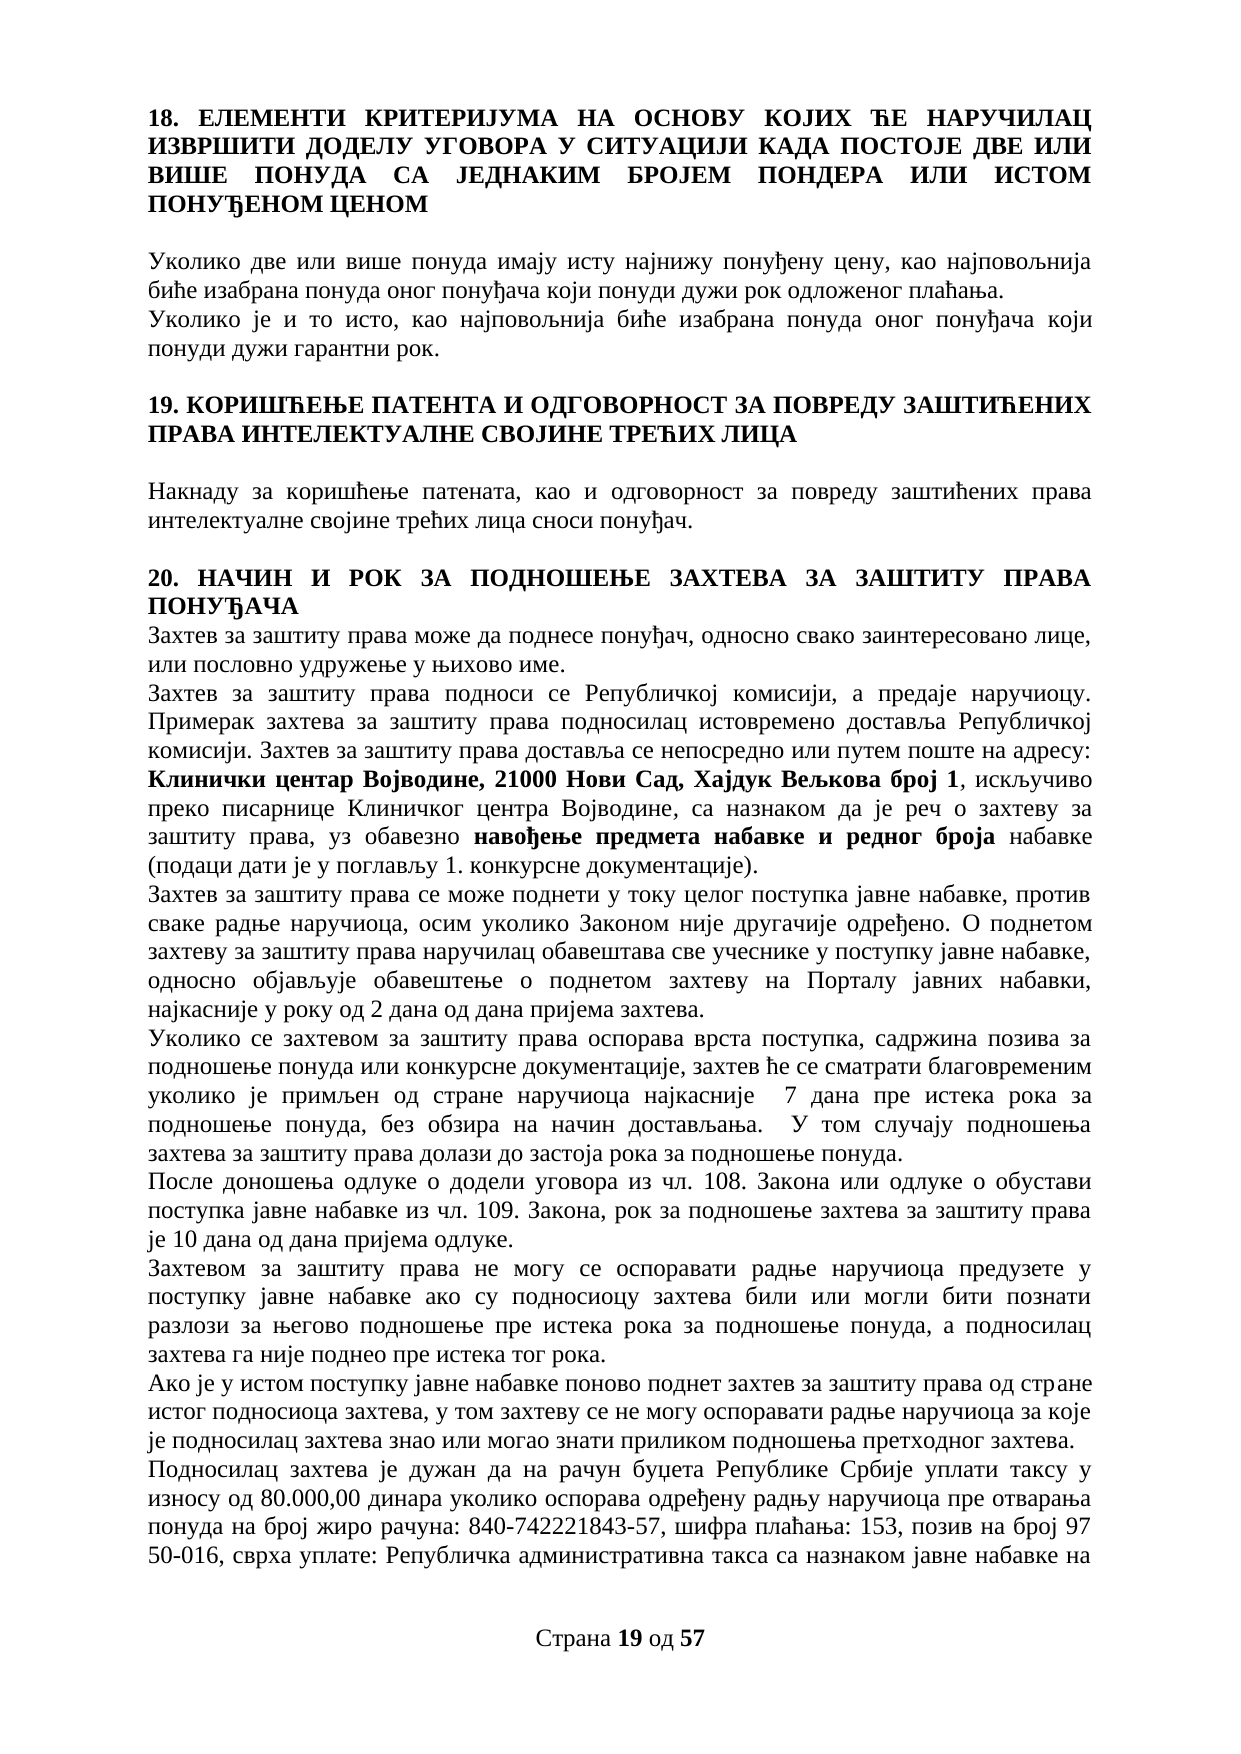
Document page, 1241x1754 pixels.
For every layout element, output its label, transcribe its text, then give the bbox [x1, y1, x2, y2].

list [148, 1454, 1092, 1569]
text Накнаду за коришћење патената, као и одговорност за повреду заштићених права интелектуалне својине трећих лица сноси понуђач. [148, 476, 1092, 534]
text Уколико се захтевом за заштиту права оспорава врста поступка, садржина позива за подношење понуда или конкурсне документације, захтев ће се сматрати благовременим уколико је примљен од стране наручиоца најкасније 7 дана пре истека рока за подношење понуда, без обзира на начин достављања. У том случају подношења захтева за заштиту права долази до застоја рока за подношење понуда. [148, 1023, 1092, 1166]
text 20. НАЧИН И РОК ЗА ПОДНОШЕЊЕ ЗАХТЕВА ЗА ЗАШТИТУ ПРАВА ПОНУЂАЧА [148, 563, 1092, 620]
text Захтевом за заштиту права не могу се оспоравати радње наручиоца предузете у поступку јавне набавке ако су подносиоцу захтева били или могли бити познати разлози за његово подношење пре истека рока за подношење понуда, а подносилац захтева га није поднео пре истека тог рока. [148, 1253, 1092, 1368]
text Захтев за заштиту права може да поднесе понуђач, односно свако заинтересовано лице, или пословно удружење у њихово име. [148, 620, 1092, 678]
text 19. КОРИШЋЕЊЕ ПАТЕНТА И ОДГОВОРНОСТ ЗА ПОВРЕДУ ЗАШТИЋЕНИХ ПРАВА ИНТЕЛЕКТУАЛНЕ СВОЈИНЕ ТРЕЋИХ ЛИЦА [148, 390, 1092, 448]
text Ако је у истом поступку јавне набавке поново поднет захтев за заштиту права од стране истог подносиоца захтева, у том захтеву се не могу оспоравати радње наручиоца за које је подносилац захтева знао или могао знати приликом подношења претходног захтева. [148, 1368, 1092, 1454]
text Захтев за заштиту права се може поднети у току целог поступка јавне набавке, против сваке радње наручиоца, осим уколико Законом није другачије одређено. О поднетом захтеву за заштиту права наручилац обавештава све учеснике у поступку јавне набавке, односно објављује обавештење о поднетом захтеву на Порталу јавних набавки, најкасније у року од 2 дана од дана пријема захтева. [148, 879, 1092, 1023]
text Уколико је и то исто, као најповољнија биће изабрана понуда оног понуђача који понуди дужи гарантни рок. [148, 304, 1092, 361]
text Уколико две или више понуда имају исту најнижу понуђену цену, као најповољнија биће изабрана понуда оног понуђача који понуди дужи рок одложеног плаћања. [148, 246, 1092, 304]
text После доношења одлуке о додели уговора из чл. 108. Закона или одлуке о обустави поступка јавне набавке из чл. 109. Закона, рок за подношење захтева за заштиту права је 10 дана од дана пријема одлуке. [148, 1166, 1092, 1253]
text 18. ЕЛЕМЕНТИ КРИТЕРИЈУМА НА ОСНОВУ КОЈИХ ЋЕ НАРУЧИЛАЦ ИЗВРШИТИ ДОДЕЛУ УГОВОРА У СИТУАЦИЈИ КАДА ПОСТОЈЕ ДВЕ ИЛИ ВИШЕ ПОНУДА СА ЈЕДНАКИМ БРОЈЕМ ПОНДЕРА ИЛИ ИСТОМ ПОНУЂЕНОМ ЦЕНОМ [148, 103, 1092, 218]
text Захтев за заштиту права подноси се Републичкој комисији, а предаје наручиоцу. Примерак захтева за заштиту права подносилац истовремено доставља Републичкој комисији. Захтев за заштиту права доставља се непосредно или путем поште на адресу: Клинички центар Војводине, 21000 Нови Сад, Хајдук Вељкова број 1, искључиво преко писарнице Клиничког центра Војводине, са назнаком да је реч о захтеву за заштиту права, уз обавезно навођење предмета набавке и редног броја набавке (подаци дати је у поглављу 1. конкурсне документације). [148, 678, 1092, 879]
